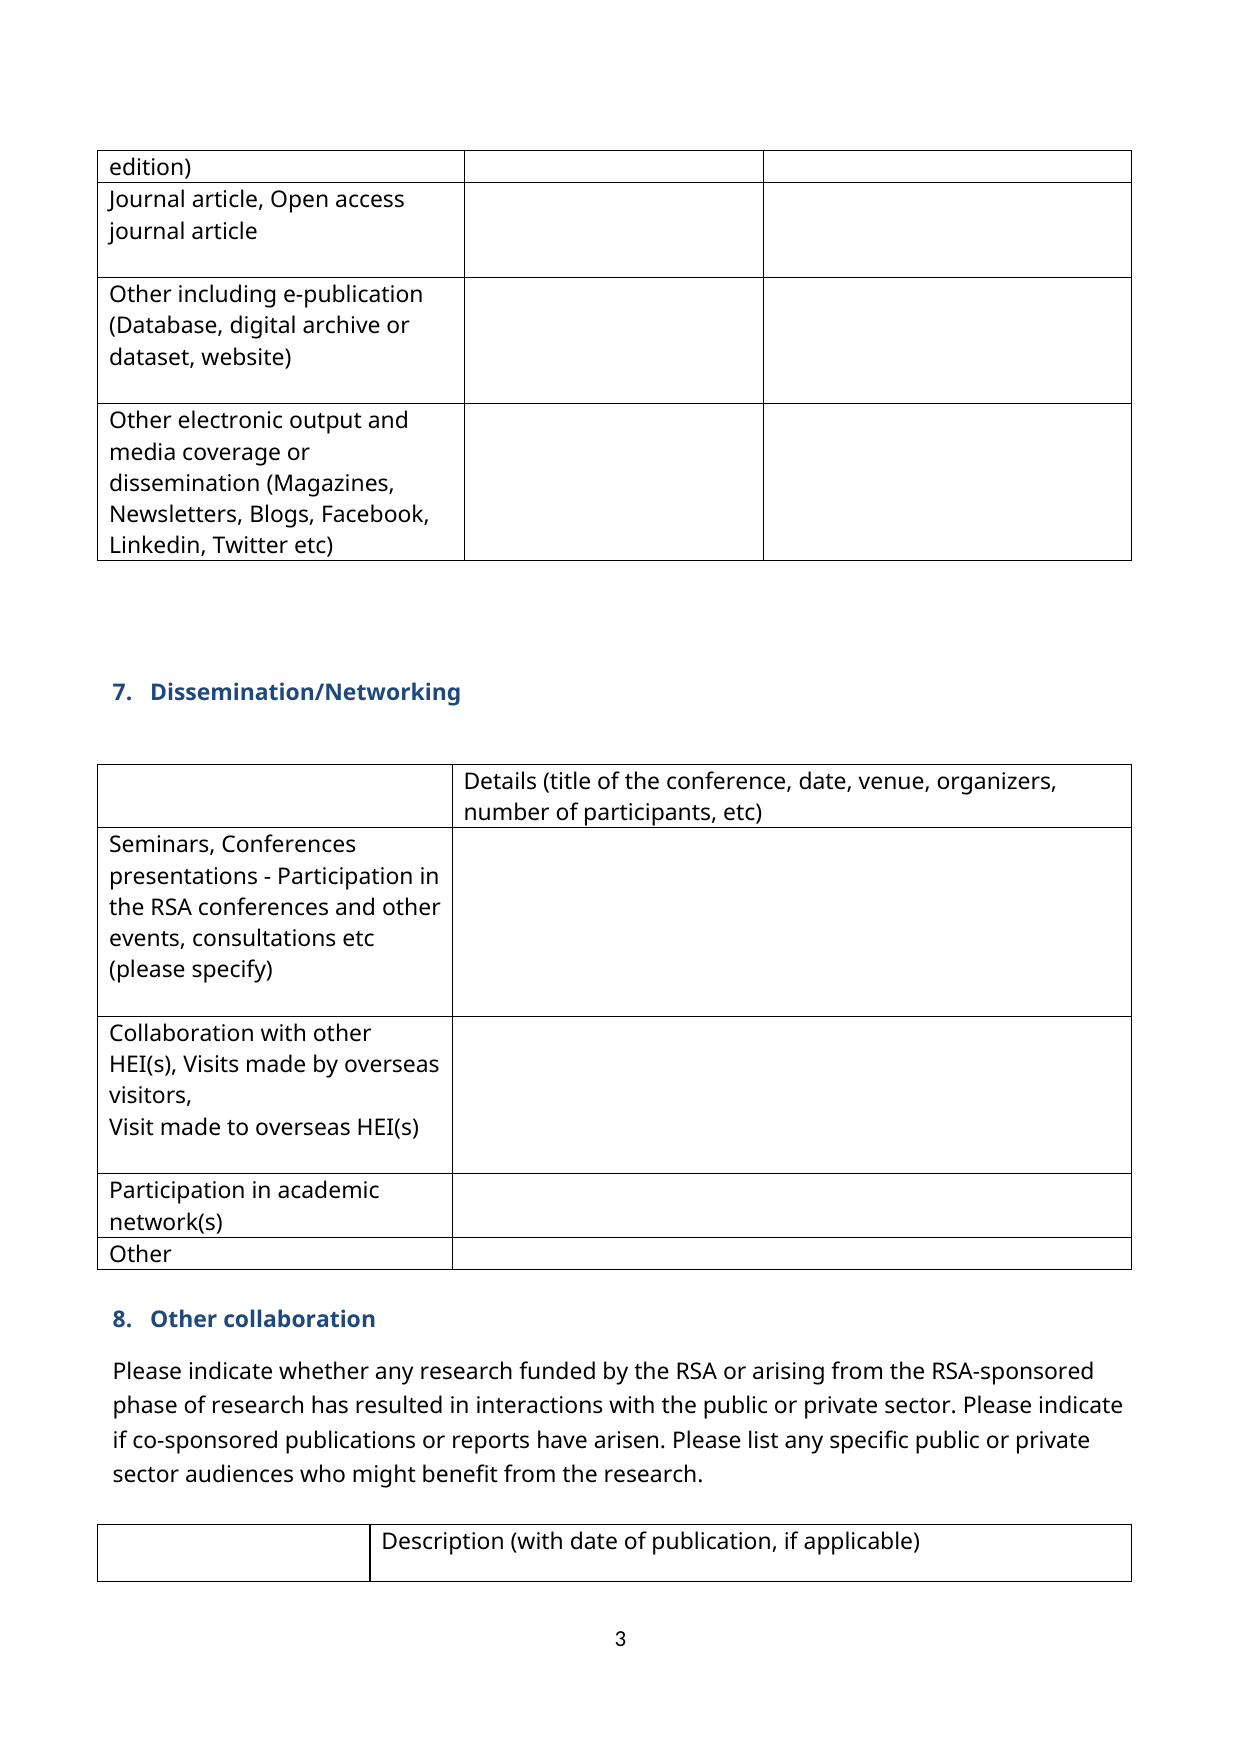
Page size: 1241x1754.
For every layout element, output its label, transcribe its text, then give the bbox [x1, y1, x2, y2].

table_cell Other including e-publication (Database, digital archive or dataset, website) [98, 278, 464, 403]
table_cell Other electronic output and media coverage or dissemination (Magazines, Newsletters, Blogs, Facebook, Linkedin, Twitter etc) [98, 404, 464, 560]
table_cell Collaboration with other HEI(s), Visits made by overseas visitors, Visit made to overseas HEI(s) [98, 1017, 452, 1173]
table_cell Other [98, 1238, 452, 1269]
table_cell [764, 183, 1131, 277]
table_header Description (with date of publication, if applicable) [371, 1525, 1131, 1581]
table_cell Journal article, Open access journal article [98, 183, 464, 277]
table_cell [453, 1174, 1131, 1237]
table_cell [465, 278, 763, 403]
table_cell [764, 404, 1131, 560]
table_header Details (title of the conference, date, venue, organizers, number of participants, etc) [453, 765, 1131, 827]
table_cell [453, 1017, 1131, 1173]
table_cell Seminars, Conferences presentations - Participation in the RSA conferences and other events, consultations etc (please specify) [98, 828, 452, 1016]
table_cell [465, 404, 763, 560]
table_cell [465, 151, 763, 182]
text Please indicate whether any research funded by the RSA or arising from the RSA-sponsored phase of research has resulted in interactions with the public or private sector. Please indicate if co-sponsored publications or reports have arisen. Please list any specific public or private sector audiences who might benefit from the research. [112, 1355, 1128, 1489]
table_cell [98, 151, 464, 182]
table_cell [453, 828, 1131, 1016]
table_cell [764, 278, 1131, 403]
table_header [98, 765, 452, 827]
list Dissemination/Networking [112, 675, 1074, 707]
table_cell [465, 183, 763, 277]
table_header [98, 1525, 369, 1581]
list Other collaboration [112, 1302, 1074, 1334]
table_cell Participation in academic network(s) [98, 1174, 452, 1237]
table_cell [764, 151, 1131, 182]
table_cell [453, 1238, 1131, 1269]
